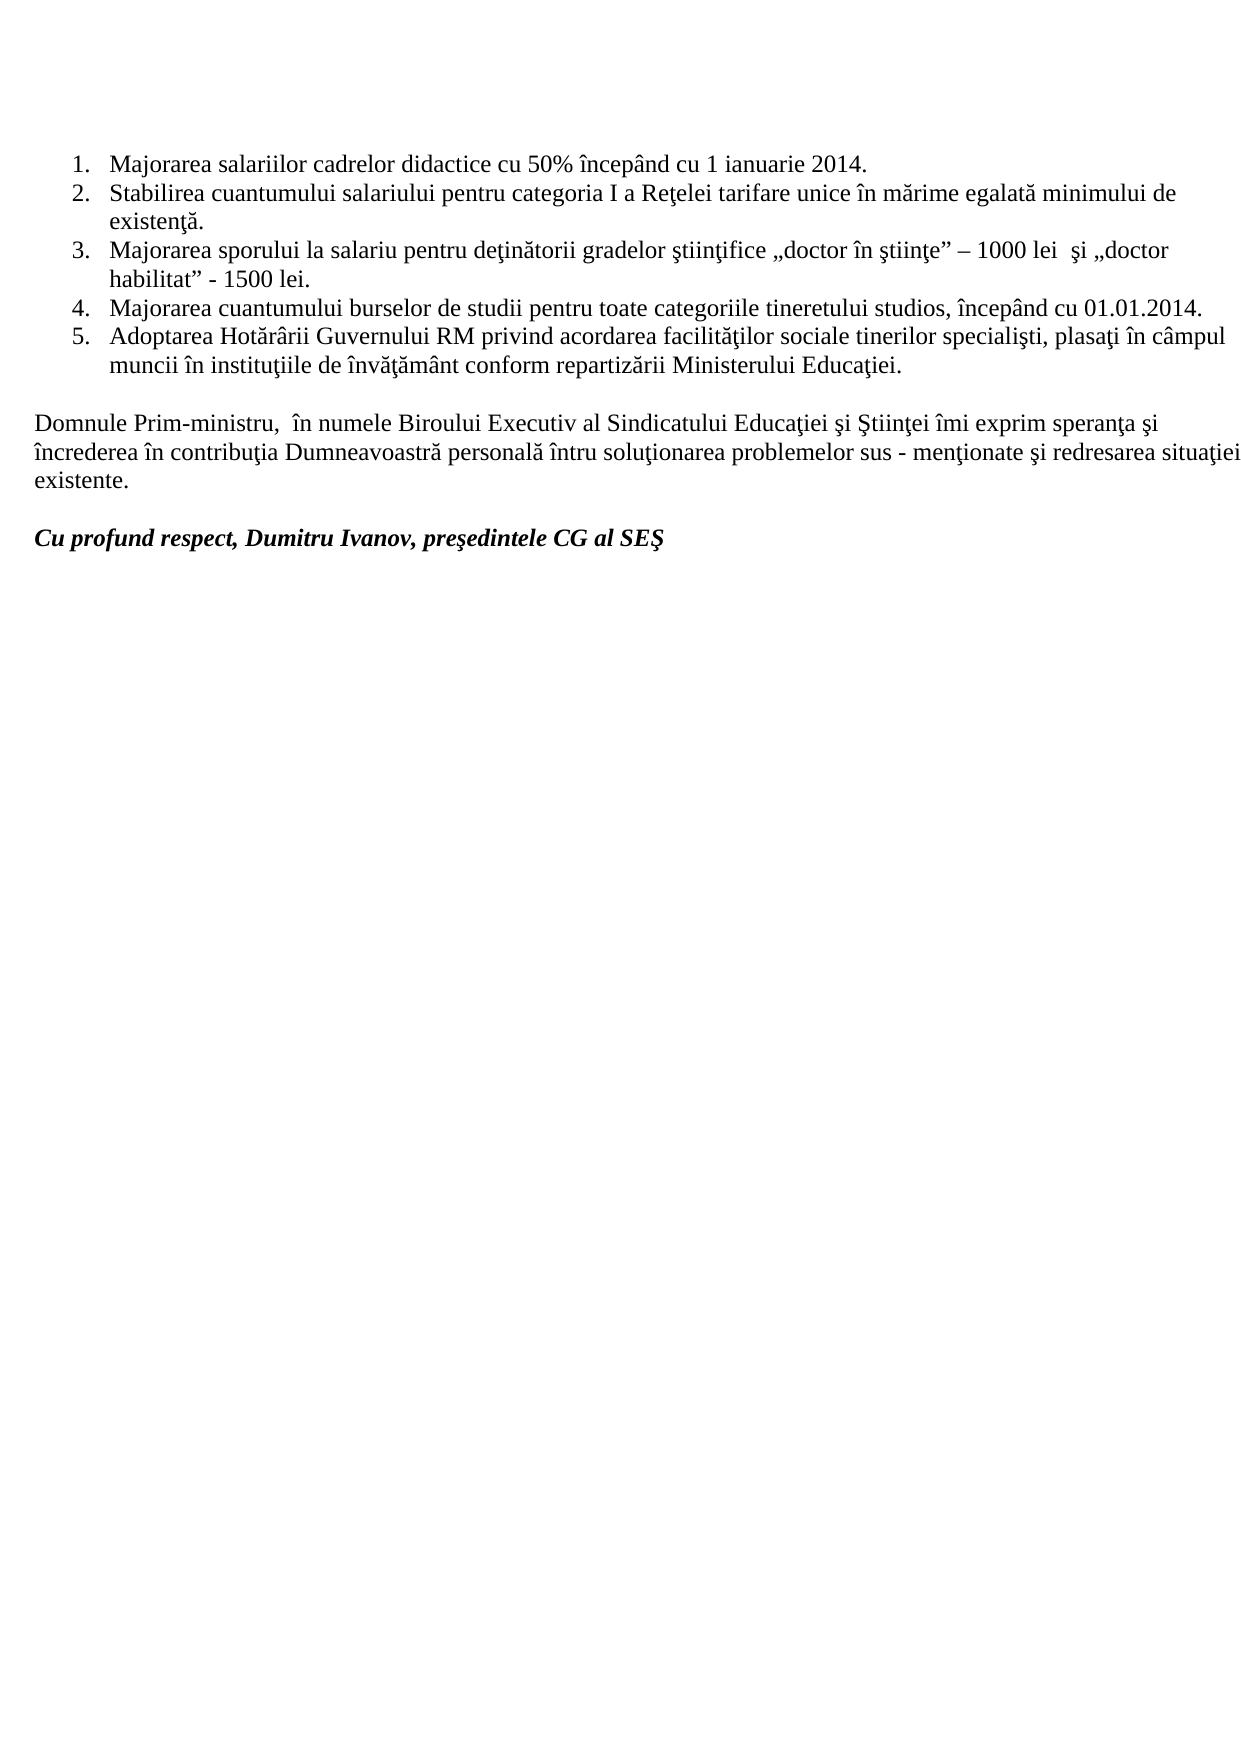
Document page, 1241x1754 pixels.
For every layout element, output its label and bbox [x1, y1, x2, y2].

table_header [33, 118, 1240, 554]
